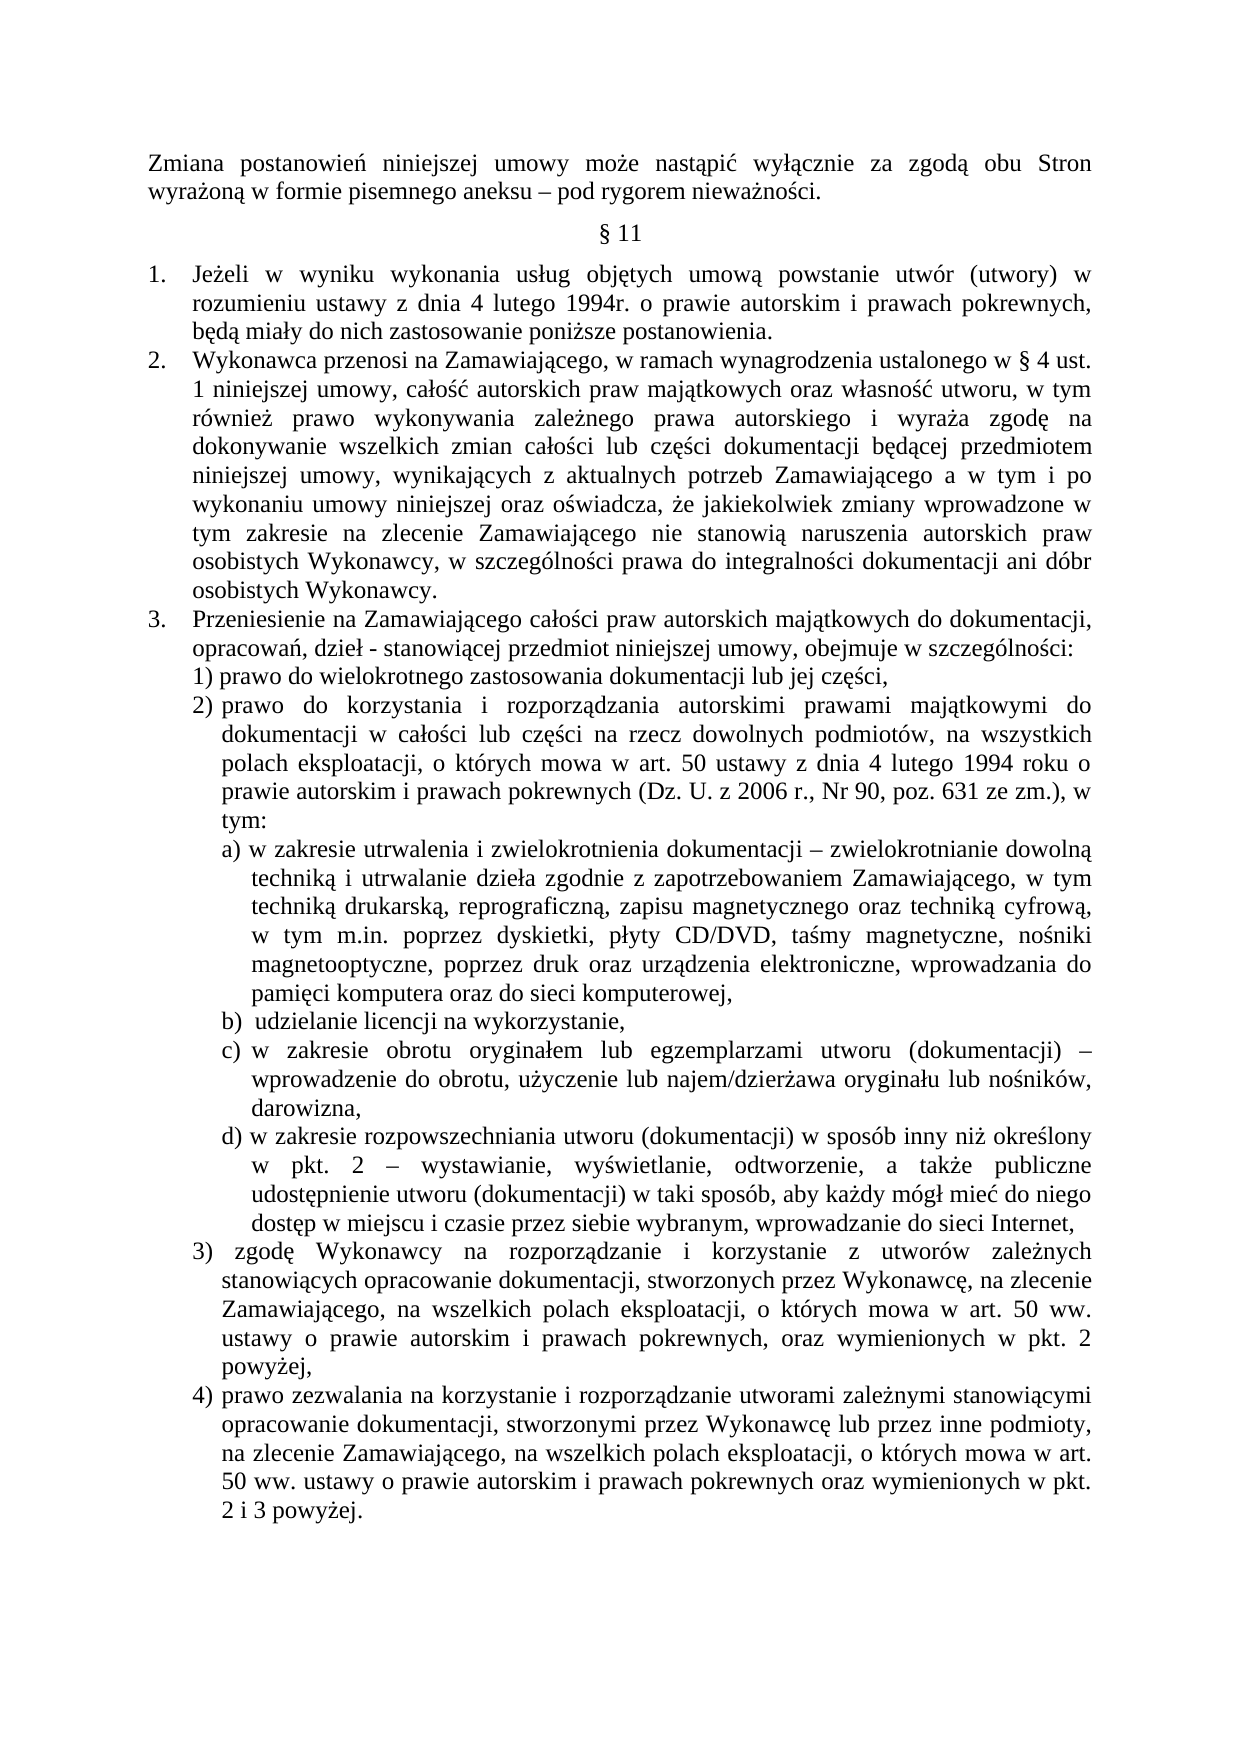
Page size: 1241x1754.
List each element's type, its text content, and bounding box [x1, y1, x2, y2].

text 1. Jeżeli w wyniku wykonania usług objętych umową powstanie utwór (utwory) w rozumieniu ustawy z dnia 4 lutego 1994r. o prawie autorskim i prawach pokrewnych, będą miały do nich zastosowanie poniższe postanowienia. [148, 259, 1093, 345]
text c) w zakresie obrotu oryginałem lub egzemplarzami utworu (dokumentacji) –wprowadzenie do obrotu, użyczenie lub najem/dzierżawa oryginału lub nośników, darowizna, [221, 1035, 1093, 1121]
text d) w zakresie rozpowszechniania utworu (dokumentacji) w sposób inny niż określony w pkt. 2 – wystawianie, wyświetlanie, odtworzenie, a także publiczne udostępnienie utworu (dokumentacji) w taki sposób, aby każdy mógł mieć do niego dostęp w miejscu i czasie przez siebie wybranym, wprowadzanie do sieci Internet, [221, 1121, 1093, 1236]
text 3. Przeniesienie na Zamawiającego całości praw autorskich majątkowych do dokumentacji, opracowań, dzieł - stanowiącej przedmiot niniejszej umowy, obejmuje w szczególności: [148, 604, 1093, 661]
text 1) prawo do wielokrotnego zastosowania dokumentacji lub jej części, [192, 661, 1093, 690]
text 2. Wykonawca przenosi na Zamawiającego, w ramach wynagrodzenia ustalonego w § 4 ust. 1 niniejszej umowy, całość autorskich praw majątkowych oraz własność utworu, w tym również prawo wykonywania zależnego prawa autorskiego i wyraża zgodę na dokonywanie wszelkich zmian całości lub części dokumentacji będącej przedmiotem niniejszej umowy, wynikających z aktualnych potrzeb Zamawiającego a w tym i po wykonaniu umowy niniejszej oraz oświadcza, że jakiekolwiek zmiany wprowadzone w tym zakresie na zlecenie Zamawiającego nie stanowią naruszenia autorskich praw osobistych Wykonawcy, w szczególności prawa do integralności dokumentacji ani dóbr osobistych Wykonawcy. [148, 345, 1093, 604]
text Zmiana postanowień niniejszej umowy może nastąpić wyłącznie za zgodą obu Stron wyrażoną w formie pisemnego aneksu – pod rygorem nieważności. [148, 148, 1093, 205]
text a) w zakresie utrwalenia i zwielokrotnienia dokumentacji – zwielokrotnianie dowolną techniką i utrwalanie dzieła zgodnie z zapotrzebowaniem Zamawiającego, w tym techniką drukarską, reprograficzną, zapisu magnetycznego oraz techniką cyfrową, w tym m.in. poprzez dyskietki, płyty CD/DVD, taśmy magnetyczne, nośniki magnetooptyczne, poprzez druk oraz urządzenia elektroniczne, wprowadzania do pamięci komputera oraz do sieci komputerowej, [221, 834, 1093, 1006]
text § 11 [148, 218, 1093, 246]
text 2) prawo do korzystania i rozporządzania autorskimi prawami majątkowymi do dokumentacji w całości lub części na rzecz dowolnych podmiotów, na wszystkich polach eksploatacji, o których mowa w art. 50 ustawy z dnia 4 lutego 1994 roku o prawie autorskim i prawach pokrewnych (Dz. U. z 2006 r., Nr 90, poz. 631 ze zm.), w tym: [192, 690, 1093, 834]
text 4) prawo zezwalania na korzystanie i rozporządzanie utworami zależnymi stanowiącymi opracowanie dokumentacji, stworzonymi przez Wykonawcę lub przez inne podmioty, na zlecenie Zamawiającego, na wszelkich polach eksploatacji, o których mowa w art. 50 ww. ustawy o prawie autorskim i prawach pokrewnych oraz wymienionych w pkt. 2 i 3 powyżej. [192, 1380, 1093, 1524]
text 3) zgodę Wykonawcy na rozporządzanie i korzystanie z utworów zależnych stanowiących opracowanie dokumentacji, stworzonych przez Wykonawcę, na zlecenie Zamawiającego, na wszelkich polach eksploatacji, o których mowa w art. 50 ww. ustawy o prawie autorskim i prawach pokrewnych, oraz wymienionych w pkt. 2 powyżej, [192, 1236, 1093, 1380]
text b) udzielanie licencji na wykorzystanie, [221, 1006, 1093, 1035]
